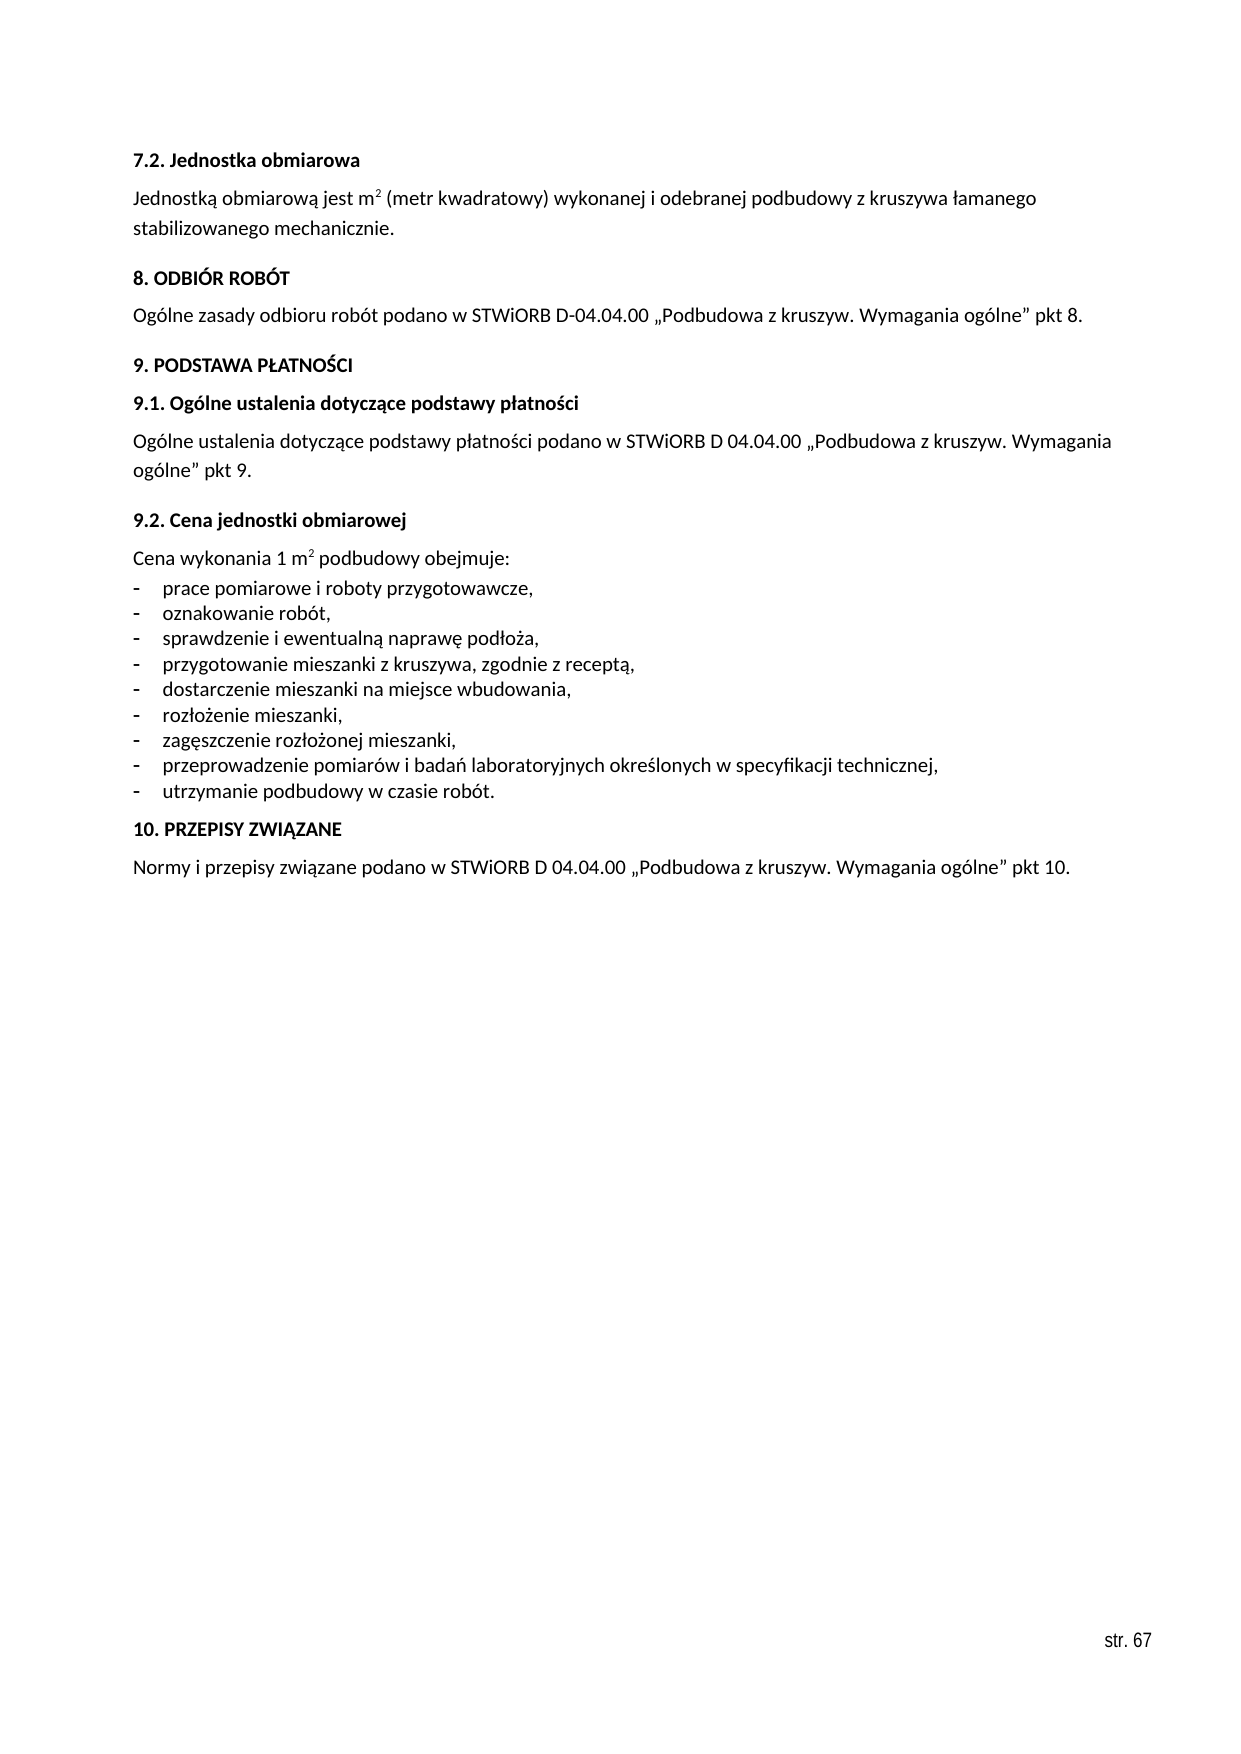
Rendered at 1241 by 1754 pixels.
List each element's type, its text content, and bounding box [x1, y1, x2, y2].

text Jednostką obmiarową jest m2 (metr kwadratowy) wykonanej i odebranej podbudowy z kruszywa łamanego stabilizowanego mechanicznie. [133, 186, 1152, 240]
text Ogólne ustalenia dotyczące podstawy płatności podano w STWiORB D 04.04.00 „Podbudowa z kruszyw. Wymagania ogólne” pkt 9. [133, 428, 1152, 483]
text Ogólne zasady odbioru robót podano w STWiORB D-04.04.00 „Podbudowa z kruszyw. Wymagania ogólne” pkt 8. [133, 303, 1152, 328]
list utrzymanie podbudowy w czasie robót. [133, 778, 1152, 803]
list oznakowanie robót, [133, 600, 1152, 626]
list przeprowadzenie pomiarów i badań laboratoryjnych określonych w specyfikacji technicznej, [133, 753, 1152, 778]
subtitle 8. odbiór robót [133, 265, 1152, 290]
list prace pomiarowe i roboty przygotowawcze, [133, 575, 1152, 600]
subtitle 7.2. Jednostka obmiarowa [133, 148, 1152, 173]
subtitle 10. przepisy związane [133, 816, 1152, 841]
list zagęszczenie rozłożonej mieszanki, [133, 727, 1152, 753]
list sprawdzenie i ewentualną naprawę podłoża, [133, 626, 1152, 651]
list dostarczenie mieszanki na miejsce wbudowania, [133, 676, 1152, 702]
list rozłożenie mieszanki, [133, 702, 1152, 727]
subtitle 9. podstawa płatności [133, 353, 1152, 378]
subtitle 9.2. Cena jednostki obmiarowej [133, 508, 1152, 533]
text Normy i przepisy związane podano w STWiORB D 04.04.00 „Podbudowa z kruszyw. Wymagania ogólne” pkt 10. [133, 854, 1152, 879]
subtitle 9.1. Ogólne ustalenia dotyczące podstawy płatności [133, 391, 1152, 416]
text Cena wykonania 1 m2 podbudowy obejmuje: [133, 546, 1152, 571]
list przygotowanie mieszanki z kruszywa, zgodnie z receptą, [133, 651, 1152, 676]
